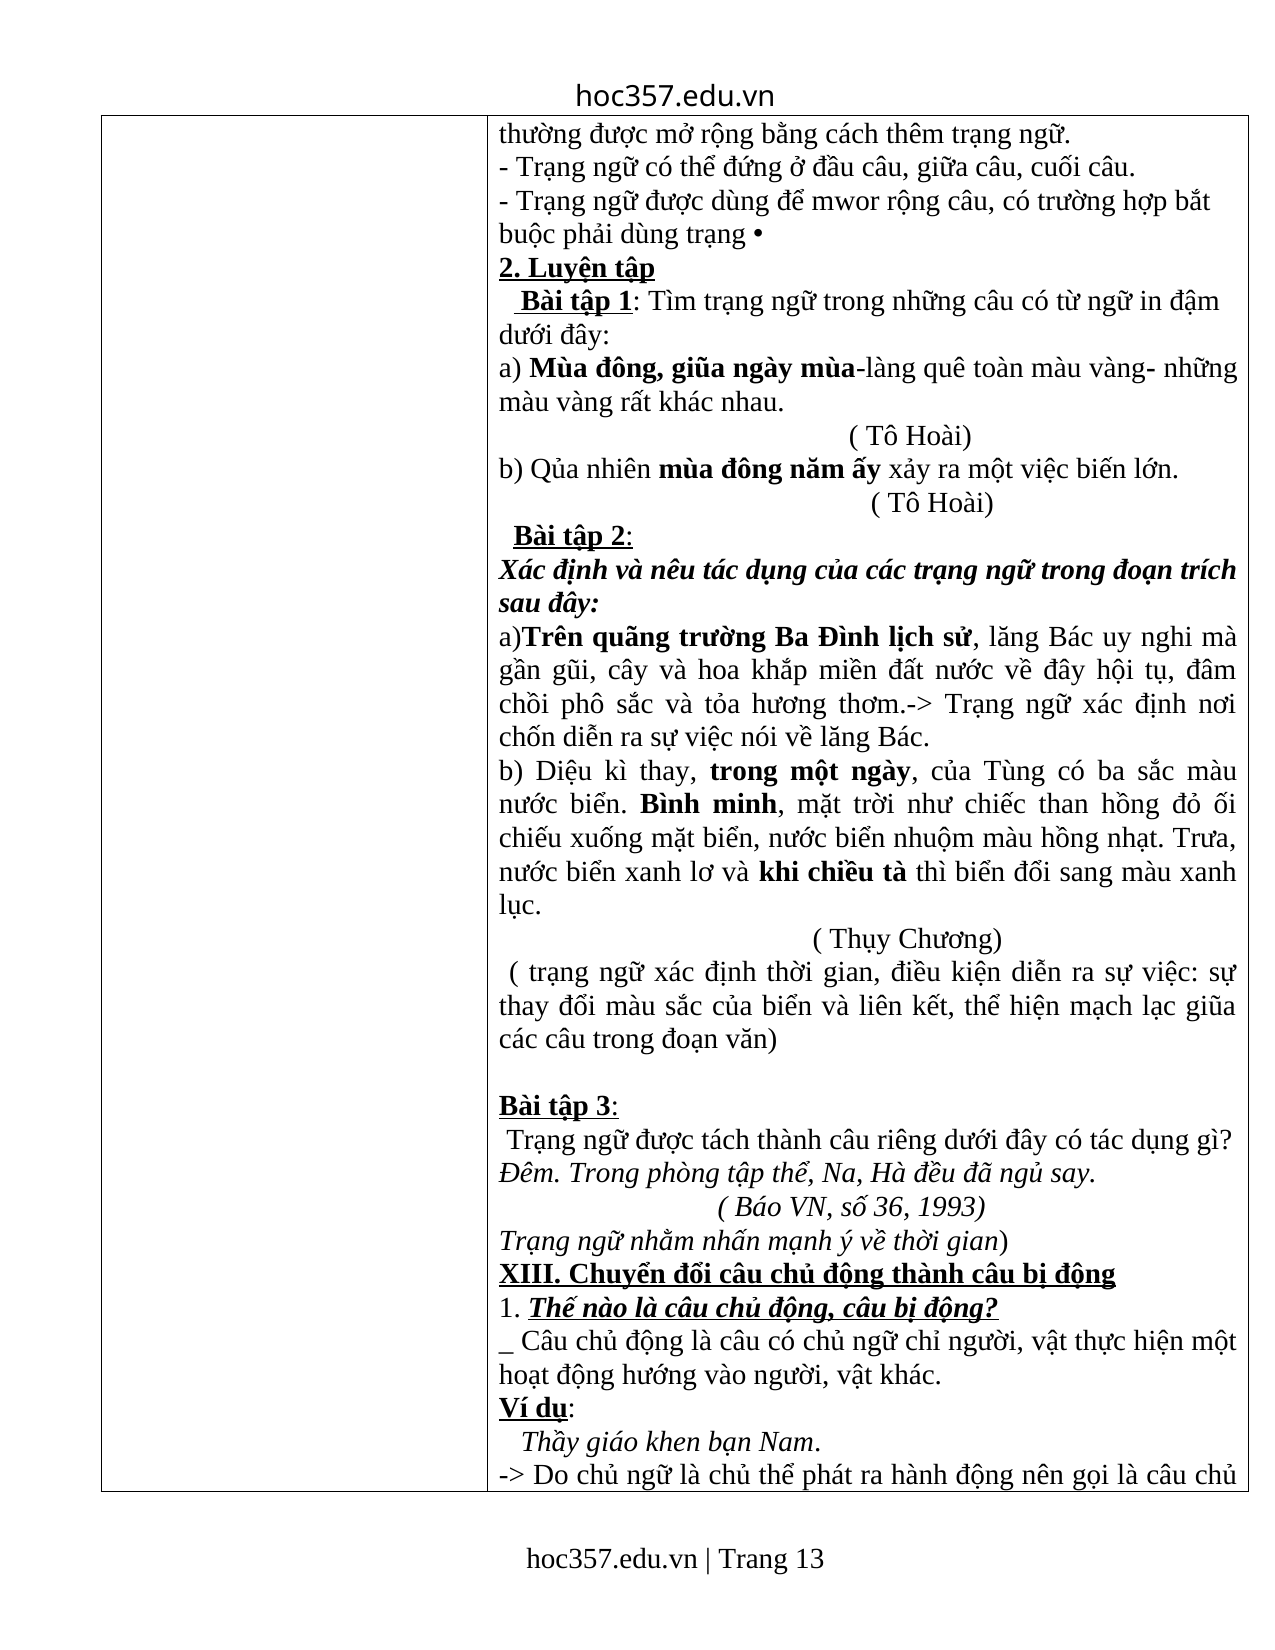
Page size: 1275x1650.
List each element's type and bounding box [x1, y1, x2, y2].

table_header [488, 116, 1248, 1491]
table_header [102, 116, 487, 1491]
